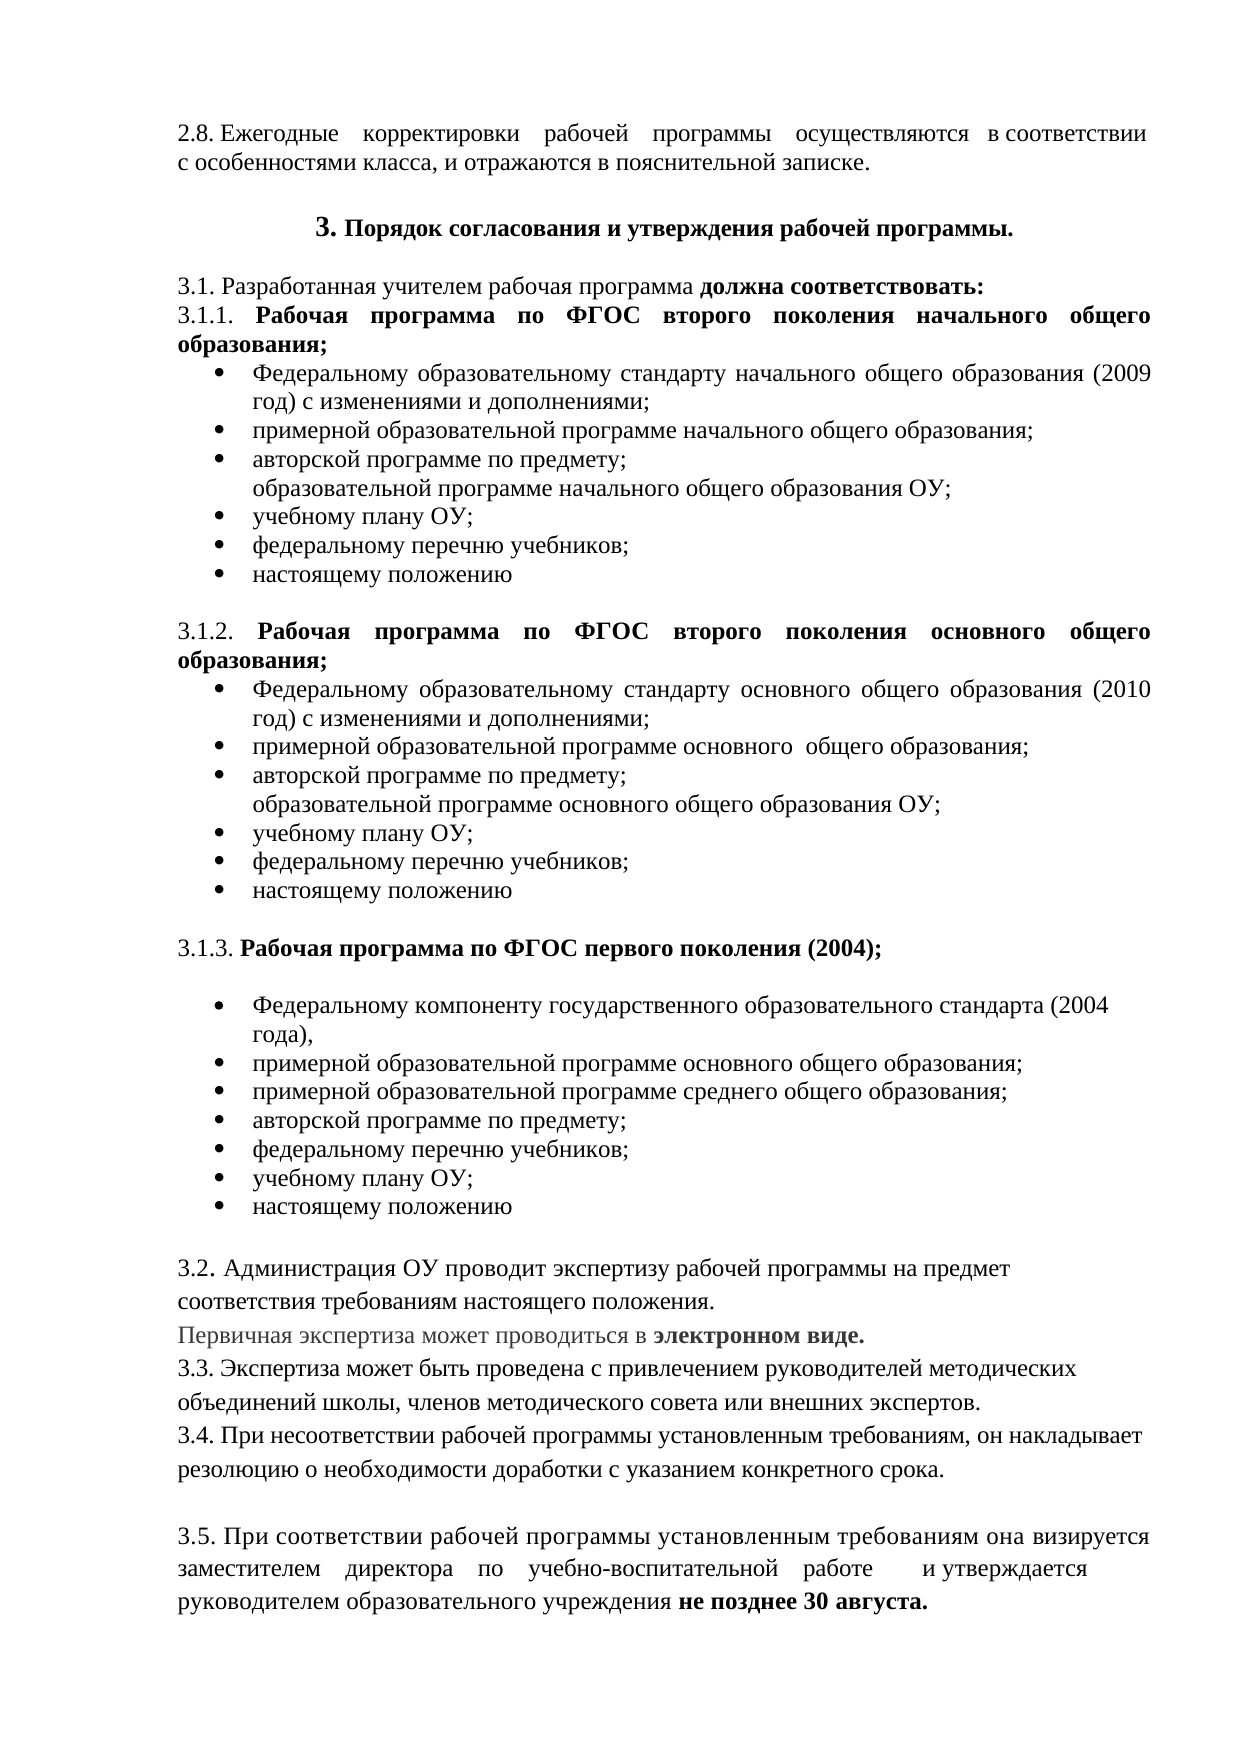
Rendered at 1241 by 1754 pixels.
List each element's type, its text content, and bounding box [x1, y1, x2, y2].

list федеральному перечню учебников; [215, 530, 1152, 559]
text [177, 1517, 1152, 1615]
text 3.2. Администрация ОУ проводит экспертизу рабочей программы на предмет соответствия требованиям настоящего положения. [177, 1249, 1152, 1317]
text 3.4. При несоответствии рабочей программы установленным требованиям, он накладывает резолюцию о необходимости доработки с указанием конкретного срока. [177, 1417, 1152, 1484]
list учебному плану ОУ; [215, 501, 1152, 530]
text 3.1.3. Рабочая программа по ФГОС первого поколения (2004); [177, 933, 1152, 961]
text 2.8. Ежегодные корректировки рабочей программы осуществляются в соответствии с особенностями класса, и отражаются в пояснительной записке. [177, 118, 1152, 209]
list примерной образовательной программе основного общего образования; [215, 1048, 1152, 1076]
text 3.3. Экспертиза может быть проведена с привлечением руководителей методических объединений школы, членов методического совета или внешних экспертов. [177, 1349, 1152, 1417]
list Федеральному образовательному стандарту основного общего образования (2010 год) с изменениями и дополнениями; [215, 674, 1152, 731]
list авторской программе по предмету; [215, 1105, 1152, 1134]
list настоящему положению [215, 1191, 1152, 1220]
list Федеральному компоненту государственного образовательного стандарта (2004 года), [215, 990, 1152, 1048]
text 3. Порядок согласования и утверждения рабочей программы. [177, 209, 1152, 243]
list примерной образовательной программе начального общего образования; [215, 415, 1152, 444]
list учебному плану ОУ; [215, 818, 1152, 846]
text 3.1.1. Рабочая программа по ФГОС второго поколения начального общего образования; [177, 300, 1152, 358]
text 3.1.2. Рабочая программа по ФГОС второго поколения основного общего образования; [177, 616, 1152, 674]
text 3.1. Разработанная учителем рабочая программа должна соответствовать: [177, 271, 1152, 300]
list федеральному перечню учебников; [215, 1134, 1152, 1163]
list Федеральному образовательному стандарту начального общего образования (2009 год) с изменениями и дополнениями; [215, 358, 1152, 415]
list образовательной программе начального общего образования ОУ; [252, 473, 1152, 501]
list настоящему положению [215, 559, 1152, 588]
list авторской программе по предмету; [215, 760, 1152, 789]
list федеральному перечню учебников; [215, 846, 1152, 875]
list примерной образовательной программе основного общего образования; [215, 731, 1152, 760]
list примерной образовательной программе среднего общего образования; [215, 1076, 1152, 1105]
list авторской программе по предмету; [215, 444, 1152, 473]
list образовательной программе основного общего образования ОУ; [252, 789, 1152, 818]
text Первичная экспертиза может проводиться в электронном виде. [177, 1317, 1152, 1349]
list настоящему положению [215, 875, 1152, 904]
list учебному плану ОУ; [215, 1163, 1152, 1191]
